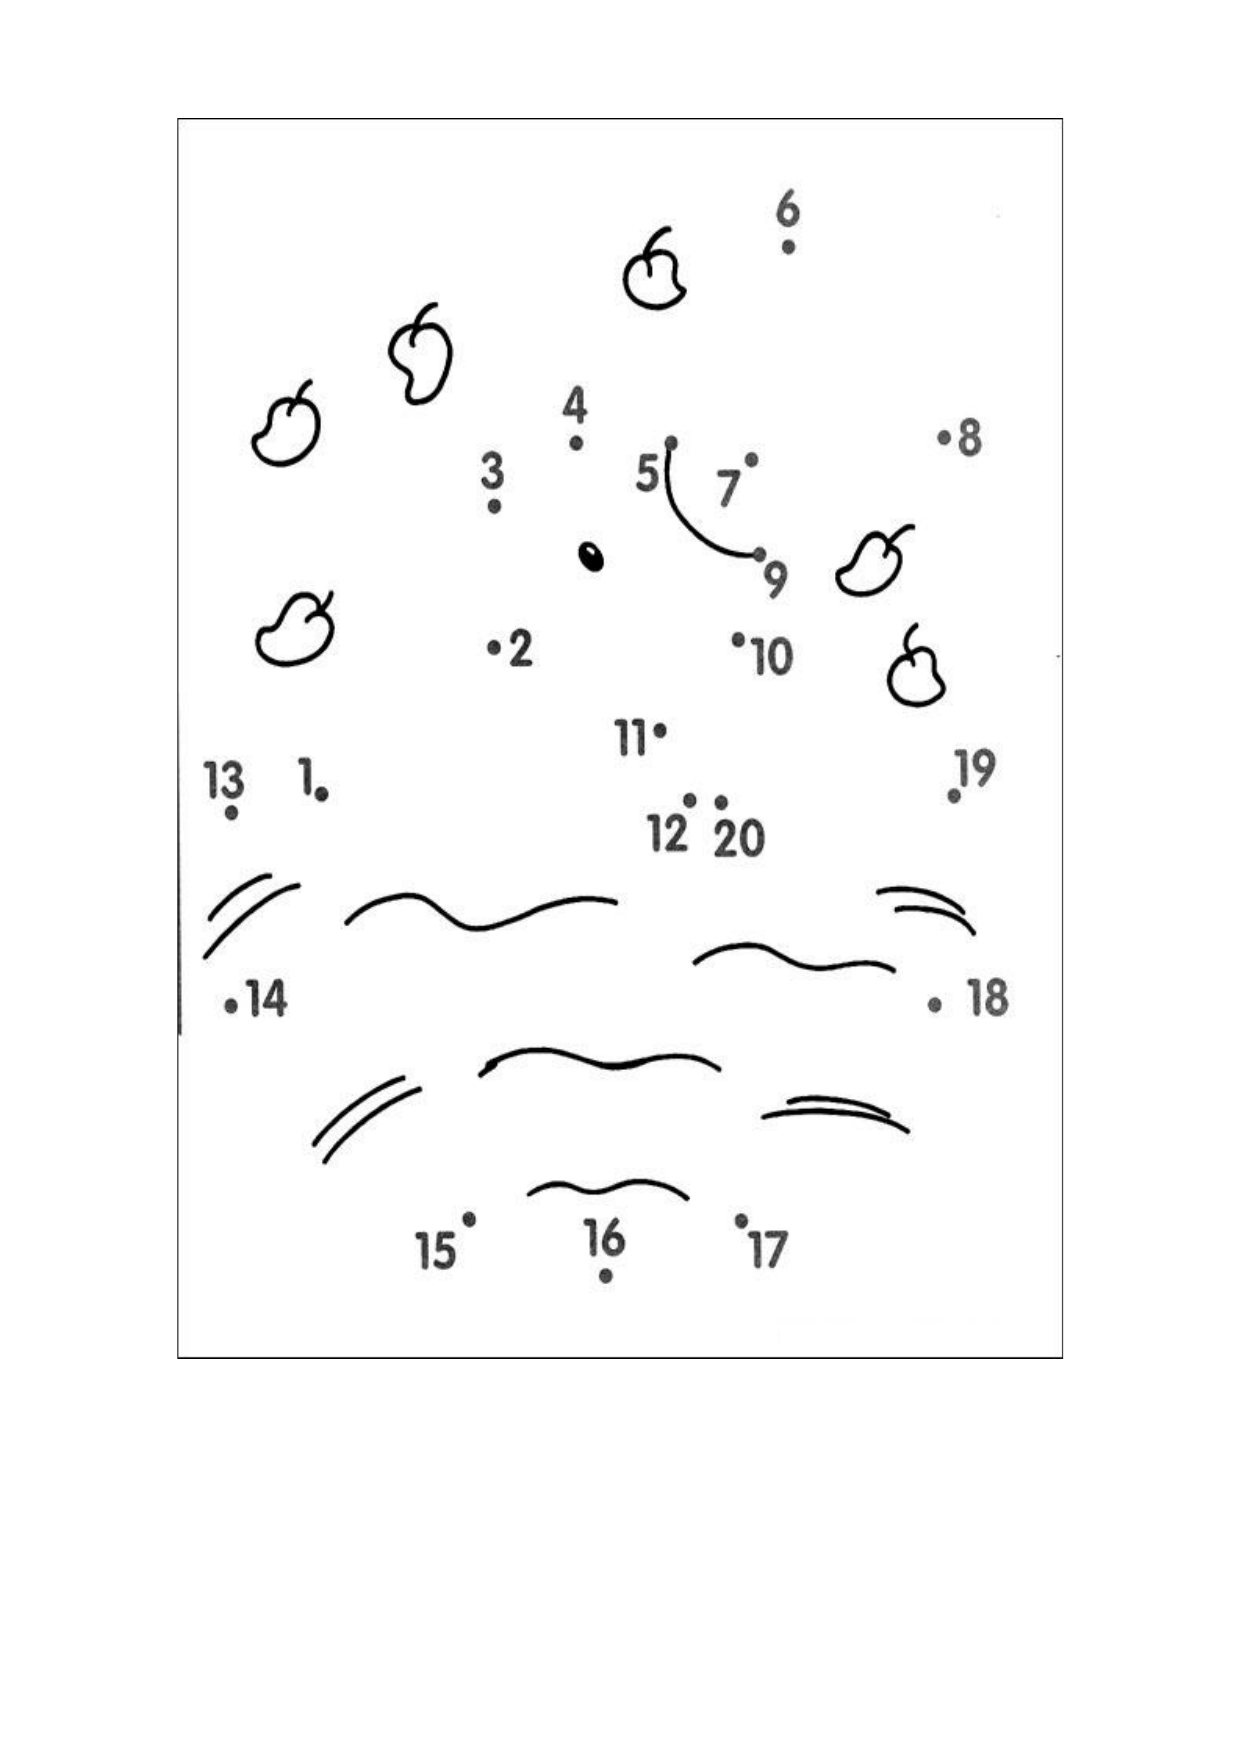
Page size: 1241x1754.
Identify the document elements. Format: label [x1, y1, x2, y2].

picture [177, 118, 1064, 1359]
